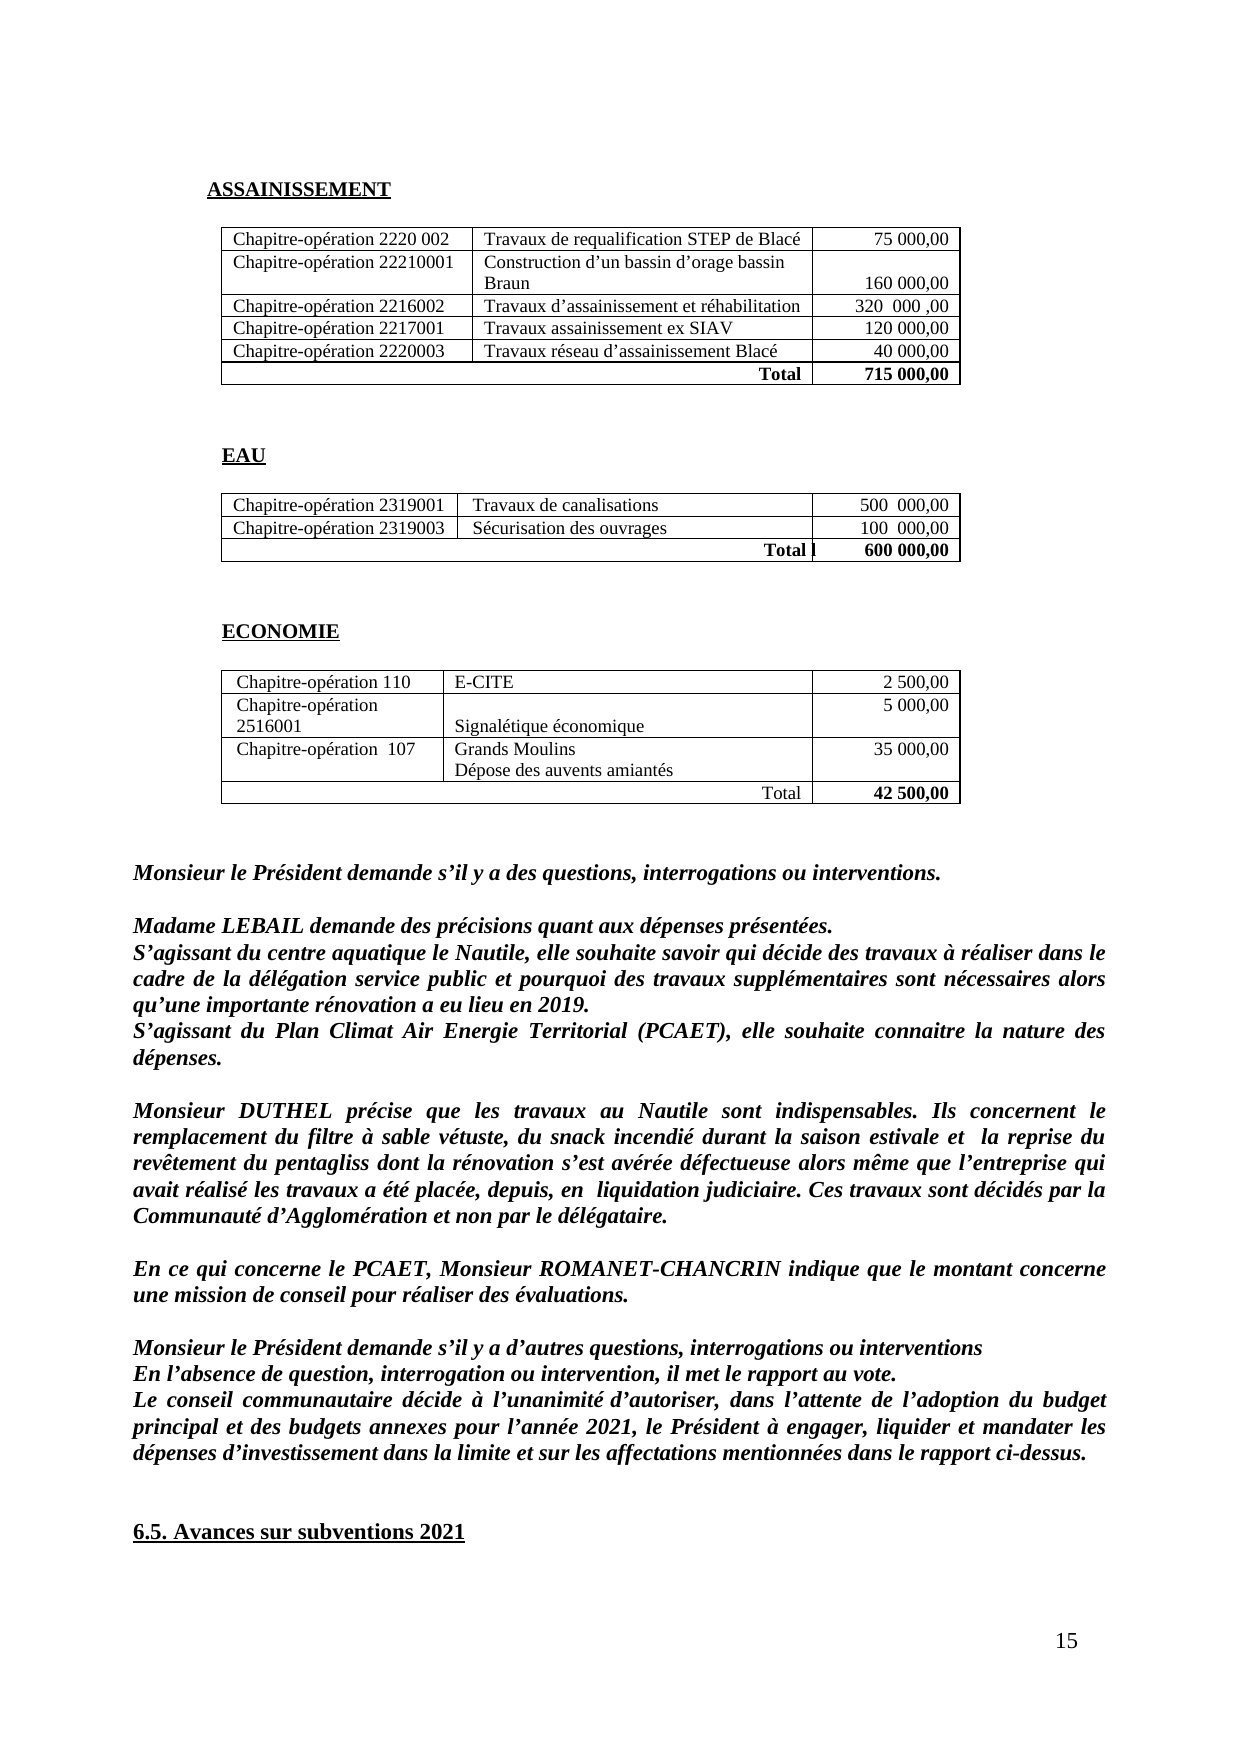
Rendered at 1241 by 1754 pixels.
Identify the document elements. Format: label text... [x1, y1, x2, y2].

text ECONOMIE [222, 619, 1093, 643]
table_cell Sécurisation des ouvrages [458, 517, 812, 538]
table_header Chapitre-opération 2319001 [222, 494, 457, 516]
table_cell Chapitre-opération 2217001 [222, 317, 472, 339]
text S’agissant du centre aquatique le Nautile, elle souhaite savoir qui décide des travaux à réaliser dans le cadre de la délégation service public et pourquoi des travaux supplémentaires sont nécessaires alors qu’une importante rénovation a eu lieu en 2019. [133, 938, 1107, 1018]
table_cell 160 000,00 [813, 251, 959, 294]
table_header 2 500,00 [813, 671, 959, 692]
table_cell 715 000,00 [813, 363, 959, 384]
text Madame LEBAIL demande des précisions quant aux dépenses présentées. [133, 912, 1107, 938]
table_header E-CITE [444, 671, 812, 692]
table_cell 40 000,00 [813, 340, 959, 361]
text EAU [222, 443, 1093, 467]
table_header Chapitre-opération 110 [222, 671, 443, 692]
table_cell 600 000,00 [813, 539, 959, 561]
text Le conseil communautaire décide à l’unanimité d’autoriser, dans l’attente de l’adoption du budget principal et des budgets annexes pour l’année 2021, le Président à engager, liquider et mandater les dépenses d’investissement dans la limite et sur les affectations mentionnées dans le rapport ci-dessus. [133, 1387, 1107, 1466]
table_cell Chapitre-opération 22210001 [222, 251, 472, 294]
table_cell 120 000,00 [813, 317, 959, 339]
text En l’absence de question, interrogation ou intervention, il met le rapport au vote. [133, 1360, 1107, 1387]
table_cell 320 000 ,00 [813, 295, 959, 316]
table_cell Total [222, 782, 812, 803]
text Monsieur le Président demande s’il y a d’autres questions, interrogations ou interventions [133, 1334, 1107, 1360]
text Monsieur le Président demande s’il y a des questions, interrogations ou interventions. [133, 859, 1107, 886]
table_cell Travaux d’assainissement et réhabilitation [473, 295, 812, 316]
table_cell Chapitre-opération 107 [222, 738, 443, 781]
table_cell 42 500,00 [813, 782, 959, 803]
text 6.5. Avances sur subventions 2021 [133, 1518, 1093, 1545]
table_cell Chapitre-opération 2220003 [222, 340, 472, 361]
table_cell Grands Moulins Dépose des auvents amiantés [444, 738, 812, 781]
table_cell Total [222, 363, 812, 384]
table_cell Chapitre-opération 2516001 [222, 694, 443, 737]
text En ce qui concerne le PCAET, Monsieur ROMANET-CHANCRIN indique que le montant concerne une mission de conseil pour réaliser des évaluations. [133, 1255, 1107, 1307]
table_cell Total l [222, 539, 812, 561]
text Monsieur DUTHEL précise que les travaux au Nautile sont indispensables. Ils concernent le remplacement du filtre à sable vétuste, du snack incendié durant la saison estivale et la reprise du revêtement du pentagliss dont la rénovation s’est avérée défectueuse alors même que l’entreprise qui avait réalisé les travaux a été placée, depuis, en liquidation judiciaire. Ces travaux sont décidés par la Communauté d’Agglomération et non par le délégataire. [133, 1097, 1107, 1228]
table_header Travaux de canalisations [458, 494, 812, 516]
table_header Travaux de requalification STEP de Blacé [473, 228, 812, 249]
table_cell Chapitre-opération 2319003 [222, 517, 457, 538]
table_cell Travaux réseau d’assainissement Blacé [473, 340, 812, 361]
table_header 500 000,00 [813, 494, 959, 516]
table_header 75 000,00 [813, 228, 959, 249]
text S’agissant du Plan Climat Air Energie Territorial (PCAET), elle souhaite connaitre la nature des dépenses. [133, 1018, 1107, 1070]
table_header Chapitre-opération 2220 002 [222, 228, 472, 249]
table_cell Travaux assainissement ex SIAV [473, 317, 812, 339]
table_cell Construction d’un bassin d’orage bassin Braun [473, 251, 812, 294]
table_cell Chapitre-opération 2216002 [222, 295, 472, 316]
table_cell Signalétique économique [444, 694, 812, 737]
table_cell 100 000,00 [813, 517, 959, 538]
text ASSAINISSEMENT [207, 176, 1093, 201]
table_cell 35 000,00 [813, 738, 959, 781]
table_cell 5 000,00 [813, 694, 959, 737]
